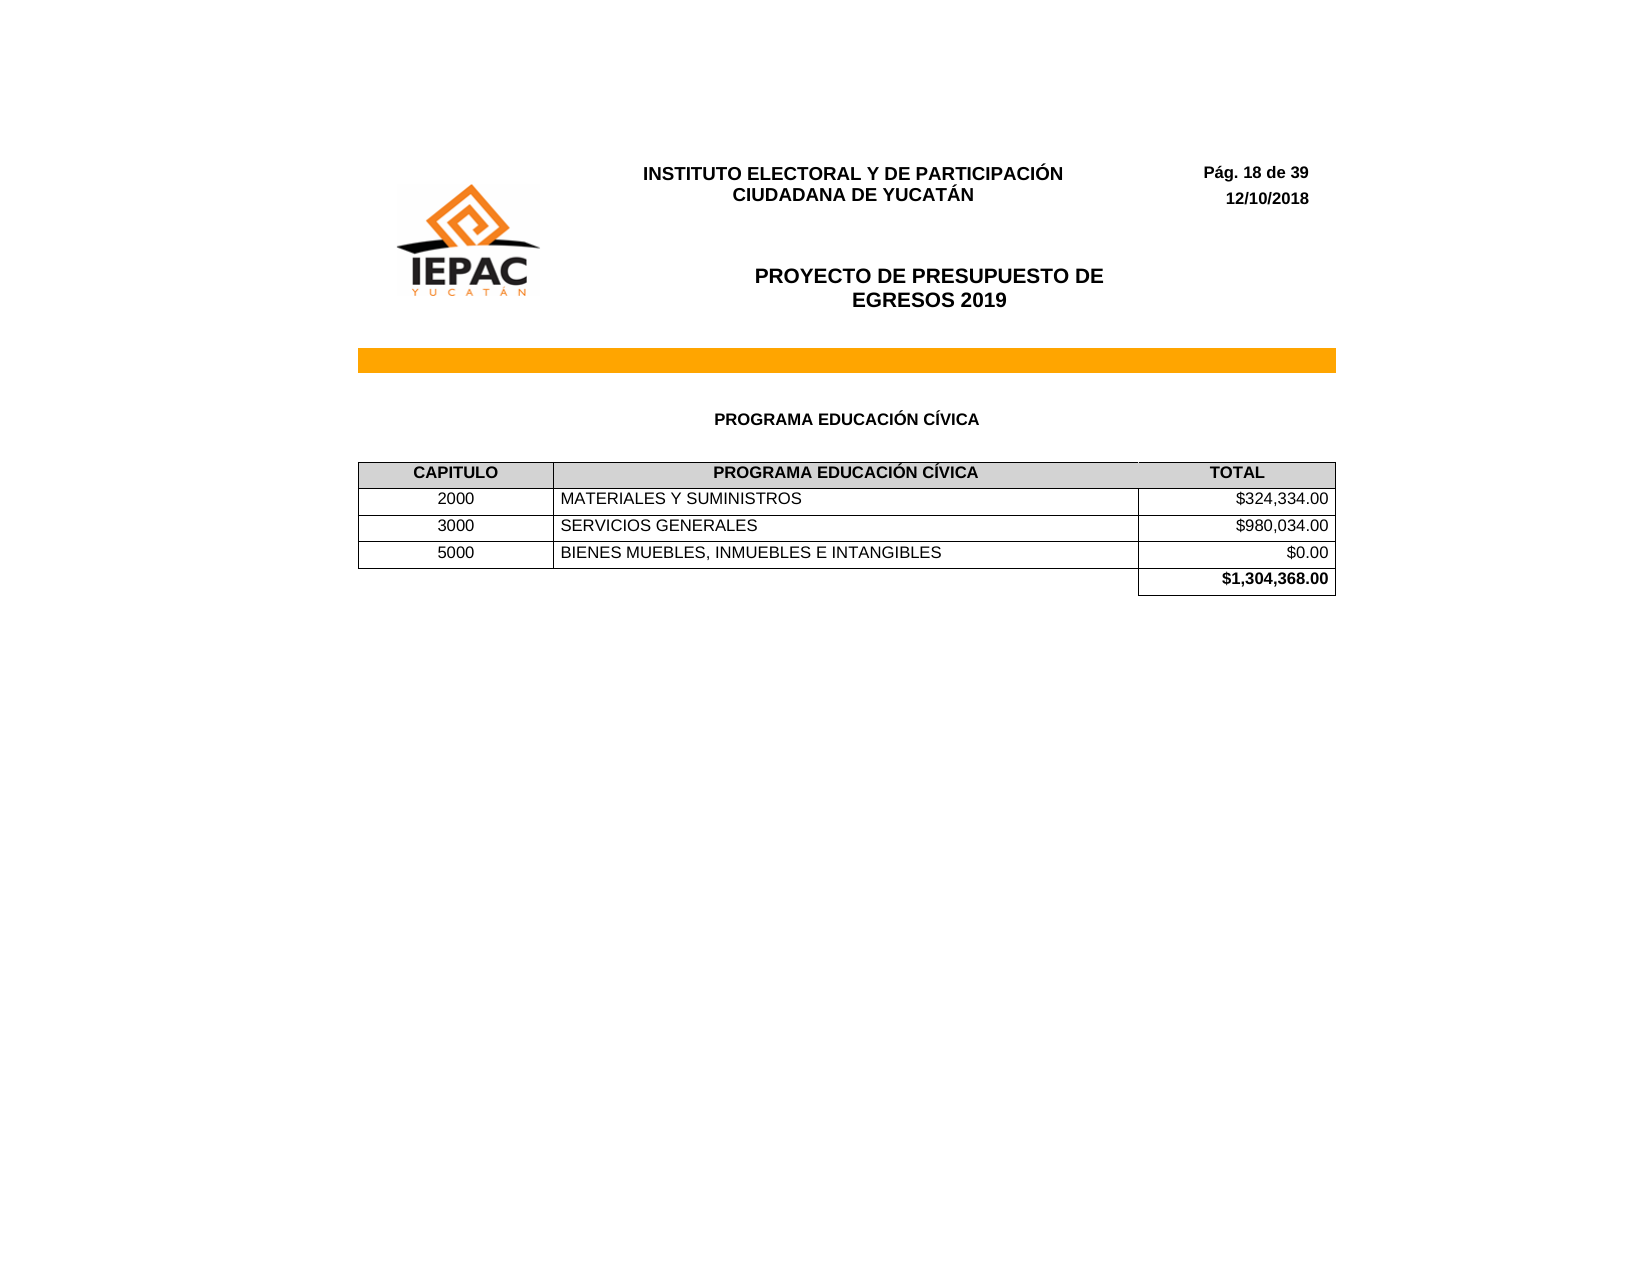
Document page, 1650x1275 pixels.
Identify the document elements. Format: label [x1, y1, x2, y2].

picture [396, 184, 541, 296]
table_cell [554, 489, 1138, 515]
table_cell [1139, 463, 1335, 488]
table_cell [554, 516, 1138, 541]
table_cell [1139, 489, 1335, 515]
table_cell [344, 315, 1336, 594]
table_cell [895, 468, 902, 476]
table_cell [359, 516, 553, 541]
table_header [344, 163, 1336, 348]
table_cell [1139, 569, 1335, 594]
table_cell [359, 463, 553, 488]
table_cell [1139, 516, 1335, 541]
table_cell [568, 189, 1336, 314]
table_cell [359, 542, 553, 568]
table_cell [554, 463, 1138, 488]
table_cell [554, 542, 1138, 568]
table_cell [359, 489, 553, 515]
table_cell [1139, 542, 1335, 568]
